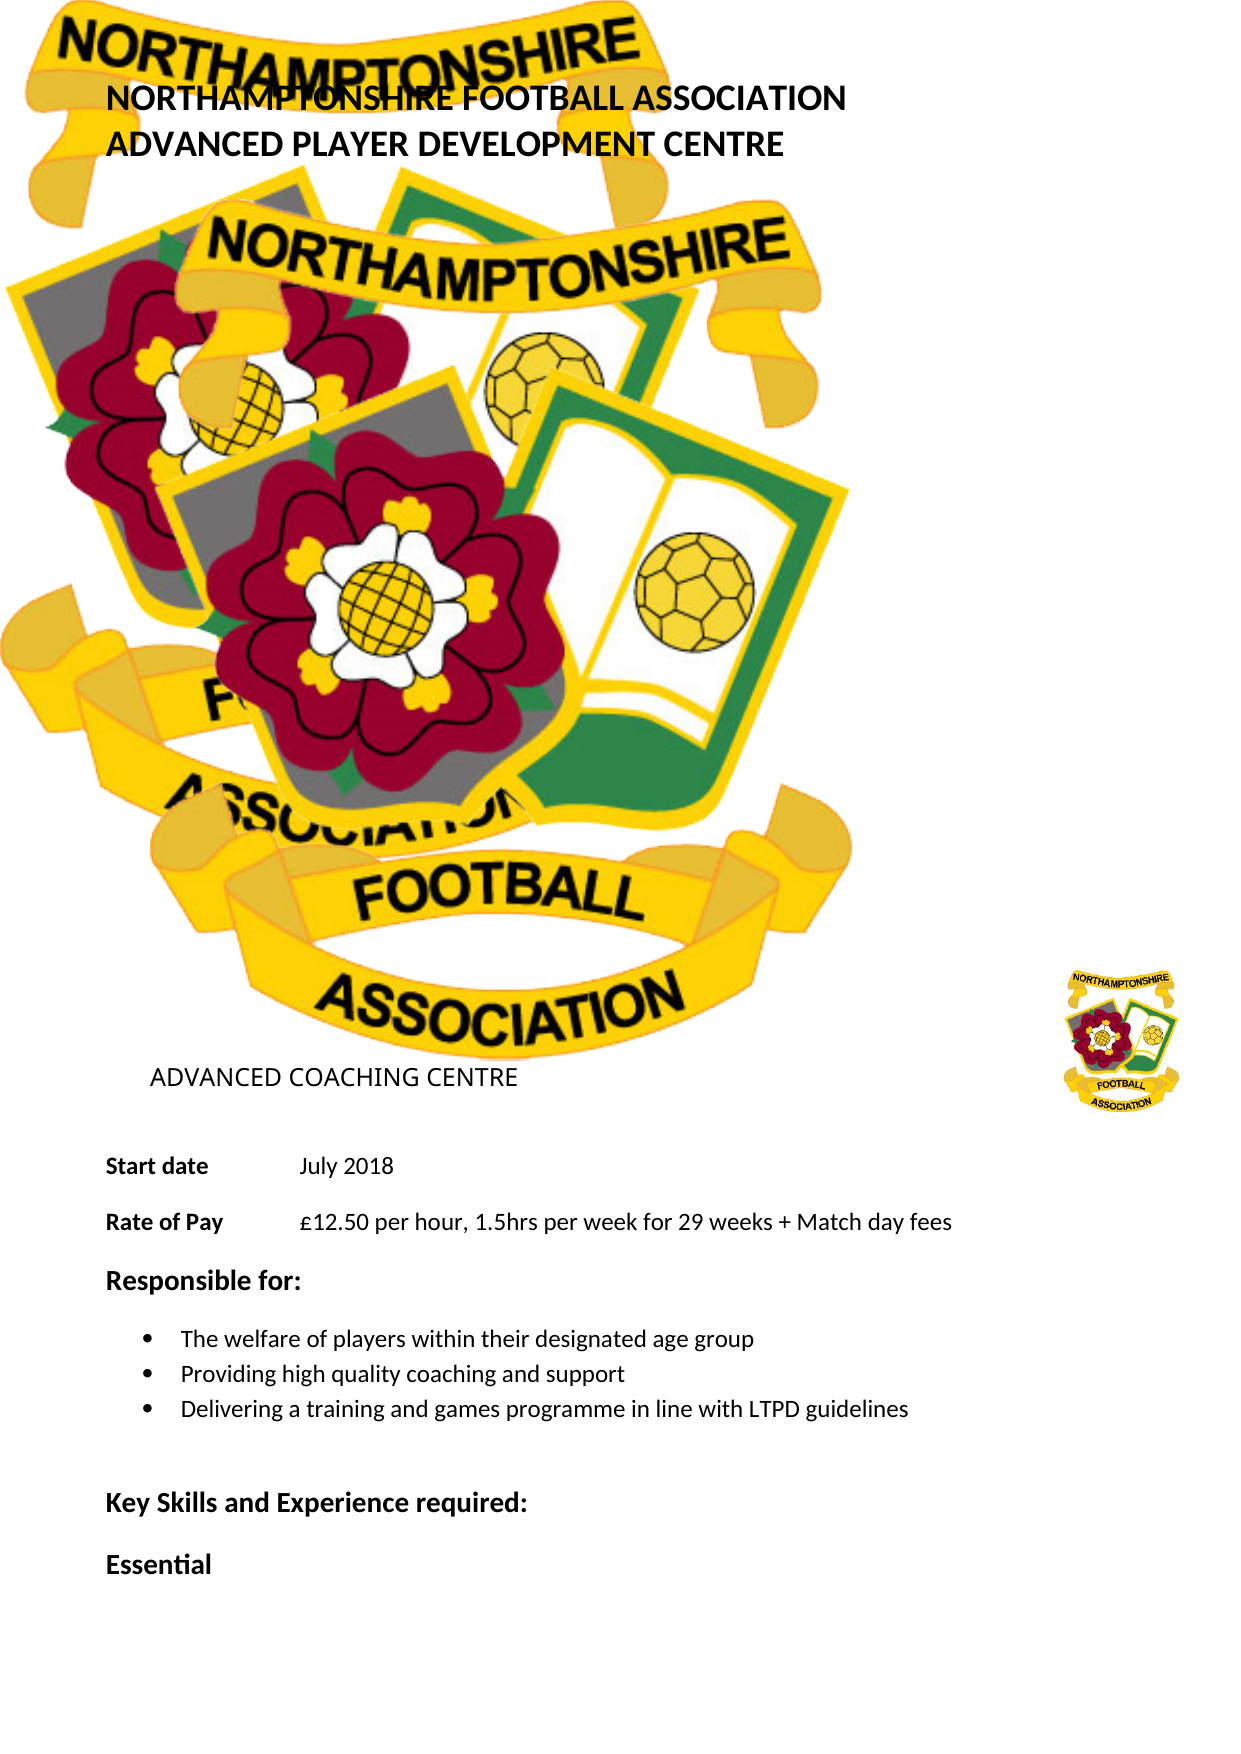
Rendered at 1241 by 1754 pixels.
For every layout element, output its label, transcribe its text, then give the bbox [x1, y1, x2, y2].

picture [1063, 970, 1179, 1112]
picture [696, 90, 703, 106]
list Providing high quality coaching and support [143, 1359, 1090, 1389]
text Responsible for: [106, 1262, 1090, 1297]
text Key Skills and Experience required: [106, 1484, 1090, 1520]
picture [0, 0, 853, 1061]
list The welfare of players within their designated age group [143, 1324, 1090, 1354]
list Delivering a training and games programme in line with LTPD guidelines [143, 1394, 1090, 1424]
text Essential [106, 1546, 1090, 1582]
text Start date July 2018 [106, 1150, 1090, 1181]
text Rate of Pay £12.50 per hour, 1.5hrs per week for 29 weeks + Match day fees [106, 1206, 1090, 1237]
